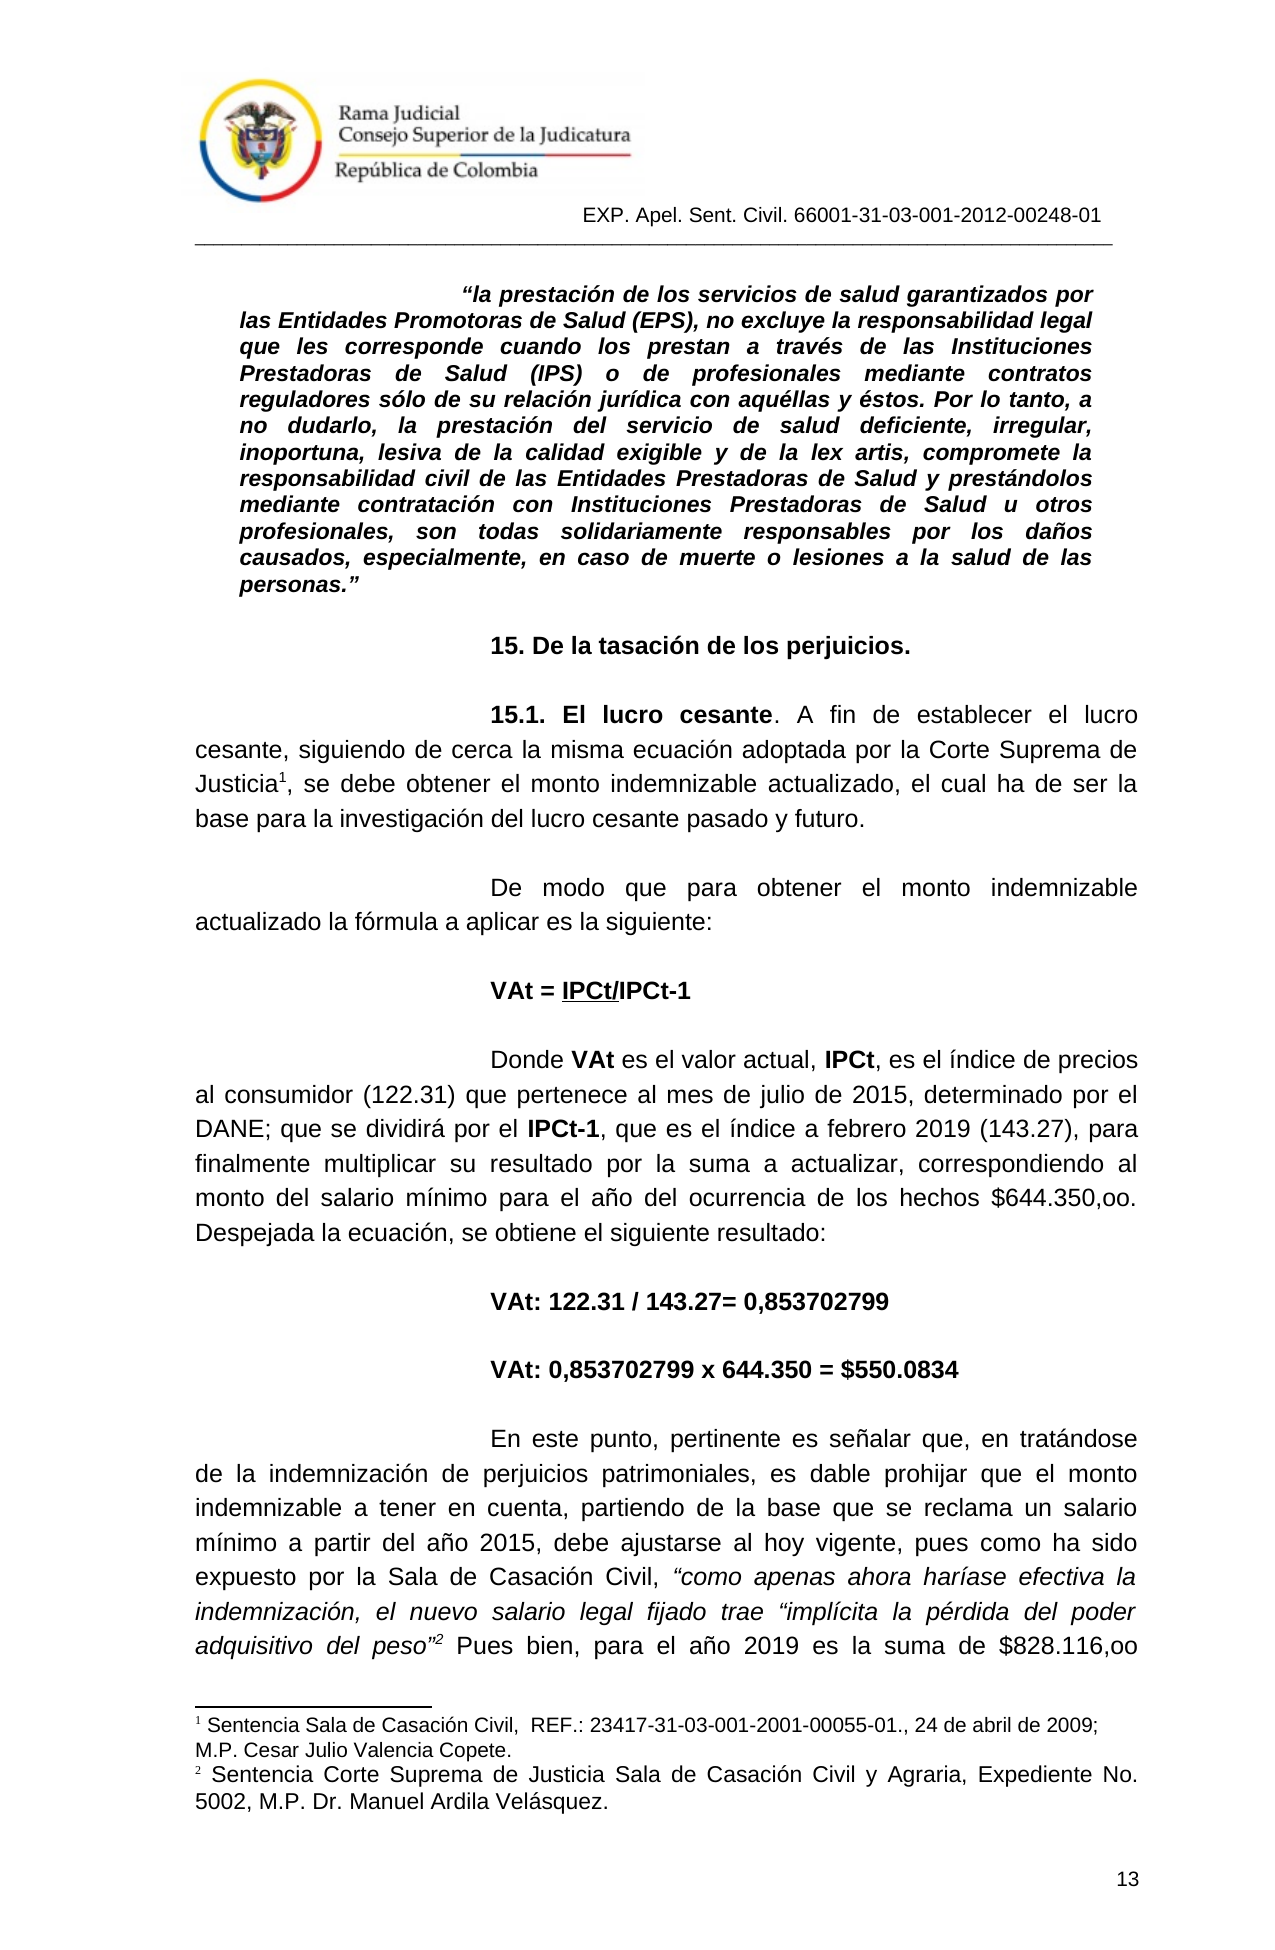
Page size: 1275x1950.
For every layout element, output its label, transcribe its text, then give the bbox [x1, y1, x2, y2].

text “la prestación de los servicios de salud garantizados por las Entidades Promotoras de Salud (EPS), no excluye la responsabilidad legal que les corresponde cuando los prestan a través de las Instituciones Prestadoras de Salud (IPS) o de profesionales mediante contratos reguladores sólo de su relación jurídica con aquéllas y éstos. Por lo tanto, a no dudarlo, la prestación del servicio de salud deficiente, irregular, inoportuna, lesiva de la calidad exigible y de la lex artis, compromete la responsabilidad civil de las Entidades Prestadoras de Salud y prestándolos mediante contratación con Instituciones Prestadoras de Salud u otros profesionales, son todas solidariamente responsables por los daños causados, especialmente, en caso de muerte o lesiones a la salud de las personas.” [239, 281, 1095, 597]
picture [180, 56, 645, 213]
text 15.1. El lucro cesante. A fin de establecer el lucro cesante, siguiendo de cerca la misma ecuación adoptada por la Corte Suprema de Justicia, se debe obtener el monto indemnizable actualizado, el cual ha de ser la base para la investigación del lucro cesante pasado y futuro. [195, 700, 1139, 832]
text VAt = IPCt/IPCt-1 [195, 976, 1139, 1005]
text 15. De la tasación de los perjuicios. [195, 631, 1139, 660]
text VAt: 0,853702799 x 644.350 = $550.0834 [195, 1355, 1139, 1384]
text VAt: 122.31 / 143.27= 0,853702799 [195, 1286, 1139, 1315]
text De modo que para obtener el monto indemnizable actualizado la fórmula a aplicar es la siguiente: [195, 873, 1139, 936]
text Donde VAt es el valor actual, IPCt, es el índice de precios al consumidor (122.31) que pertenece al mes de julio de 2015, determinado por el DANE; que se dividirá por el IPCt-1, que es el índice a febrero 2019 (143.27), para finalmente multiplicar su resultado por la suma a actualizar, correspondiendo al monto del salario mínimo para el año del ocurrencia de los hechos $644.350,oo. Despejada la ecuación, se obtiene el siguiente resultado: [195, 1045, 1139, 1246]
